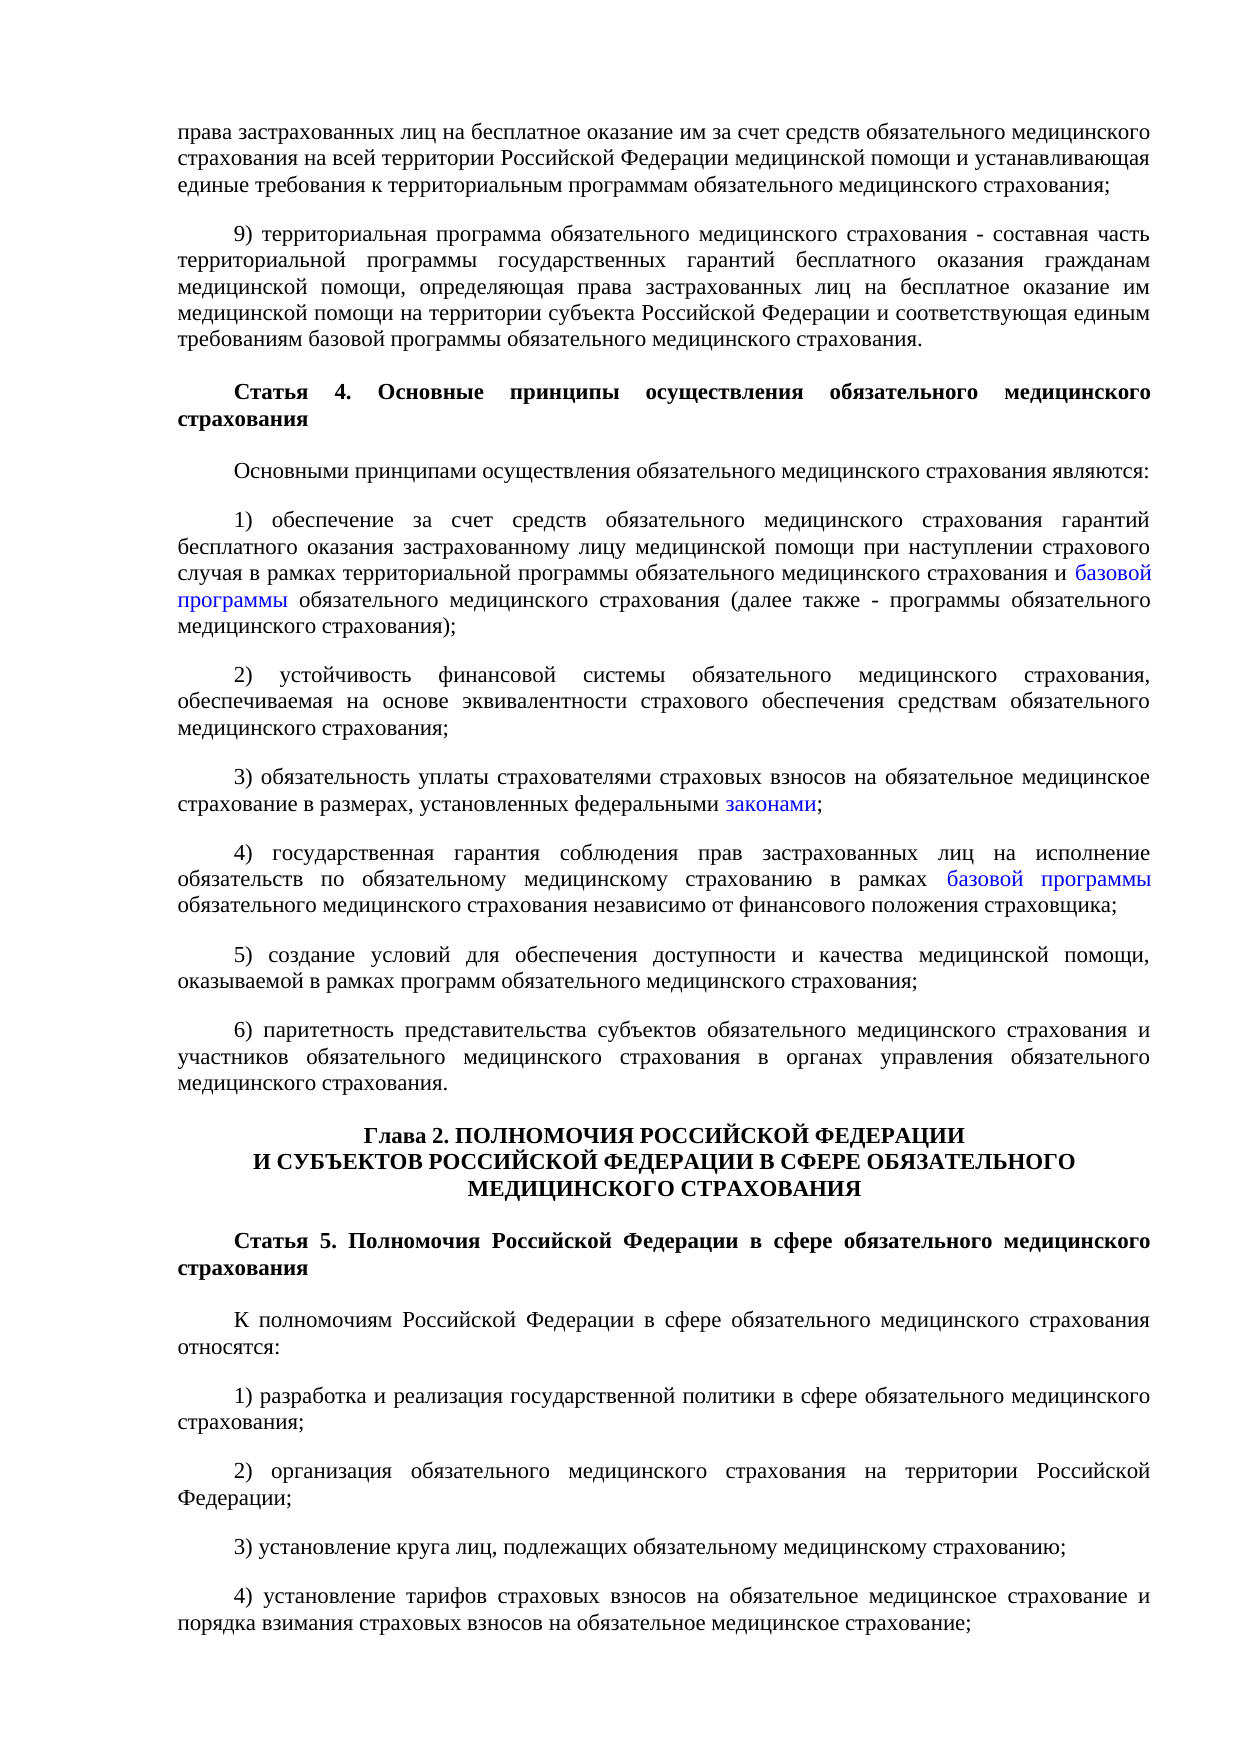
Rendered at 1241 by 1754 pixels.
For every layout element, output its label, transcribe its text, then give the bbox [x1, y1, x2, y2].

text 2) устойчивость финансовой системы обязательного медицинского страхования, обеспечиваемая на основе эквивалентности страхового обеспечения средствам обязательного медицинского страхования; [177, 661, 1152, 740]
text Основными принципами осуществления обязательного медицинского страхования являются: [177, 457, 1152, 484]
text 1) обеспечение за счет средств обязательного медицинского страхования гарантий бесплатного оказания застрахованному лицу медицинской помощи при наступлении страхового случая в рамках территориальной программы обязательного медицинского страхования и базовой программы обязательного медицинского страхования (далее также - программы обязательного медицинского страхования); [177, 507, 1152, 638]
title И СУБЪЕКТОВ РОССИЙСКОЙ ФЕДЕРАЦИИ В СФЕРЕ ОБЯЗАТЕЛЬНОГО [177, 1148, 1152, 1174]
text К полномочиям Российской Федерации в сфере обязательного медицинского страхования относятся: [177, 1306, 1152, 1359]
title Глава 2. ПОЛНОМОЧИЯ РОССИЙСКОЙ ФЕДЕРАЦИИ [177, 1122, 1152, 1148]
text 2) организация обязательного медицинского страхования на территории Российской Федерации; [177, 1458, 1152, 1510]
text 3) установление круга лиц, подлежащих обязательному медицинскому страхованию; [177, 1533, 1152, 1559]
text 3) обязательность уплаты страхователями страховых взносов на обязательное медицинское страхование в размерах, установленных федеральными законами; [177, 763, 1152, 816]
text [177, 118, 1152, 197]
text 4) установление тарифов страховых взносов на обязательное медицинское страхование и порядка взимания страховых взносов на обязательное медицинское страхование; [177, 1582, 1152, 1635]
text 6) паритетность представительства субъектов обязательного медицинского страхования и участников обязательного медицинского страхования в органах управления обязательного медицинского страхования. [177, 1016, 1152, 1096]
text 9) территориальная программа обязательного медицинского страхования - составная часть территориальной программы государственных гарантий бесплатного оказания гражданам медицинской помощи, определяющая права застрахованных лиц на бесплатное оказание им медицинской помощи на территории субъекта Российской Федерации и соответствующая единым требованиям базовой программы обязательного медицинского страхования. [177, 220, 1152, 352]
title МЕДИЦИНСКОГО СТРАХОВАНИЯ [177, 1174, 1152, 1201]
text 5) создание условий для обеспечения доступности и качества медицинской помощи, оказываемой в рамках программ обязательного медицинского страхования; [177, 941, 1152, 993]
text 1) разработка и реализация государственной политики в сфере обязательного медицинского страхования; [177, 1382, 1152, 1435]
title Статья 4. Основные принципы осуществления обязательного медицинского страхования [177, 378, 1152, 431]
text 4) государственная гарантия соблюдения прав застрахованных лиц на исполнение обязательств по обязательному медицинскому страхованию в рамках базовой программы обязательного медицинского страхования независимо от финансового положения страховщика; [177, 839, 1152, 918]
title Статья 5. Полномочия Российской Федерации в сфере обязательного медицинского страхования [177, 1227, 1152, 1280]
